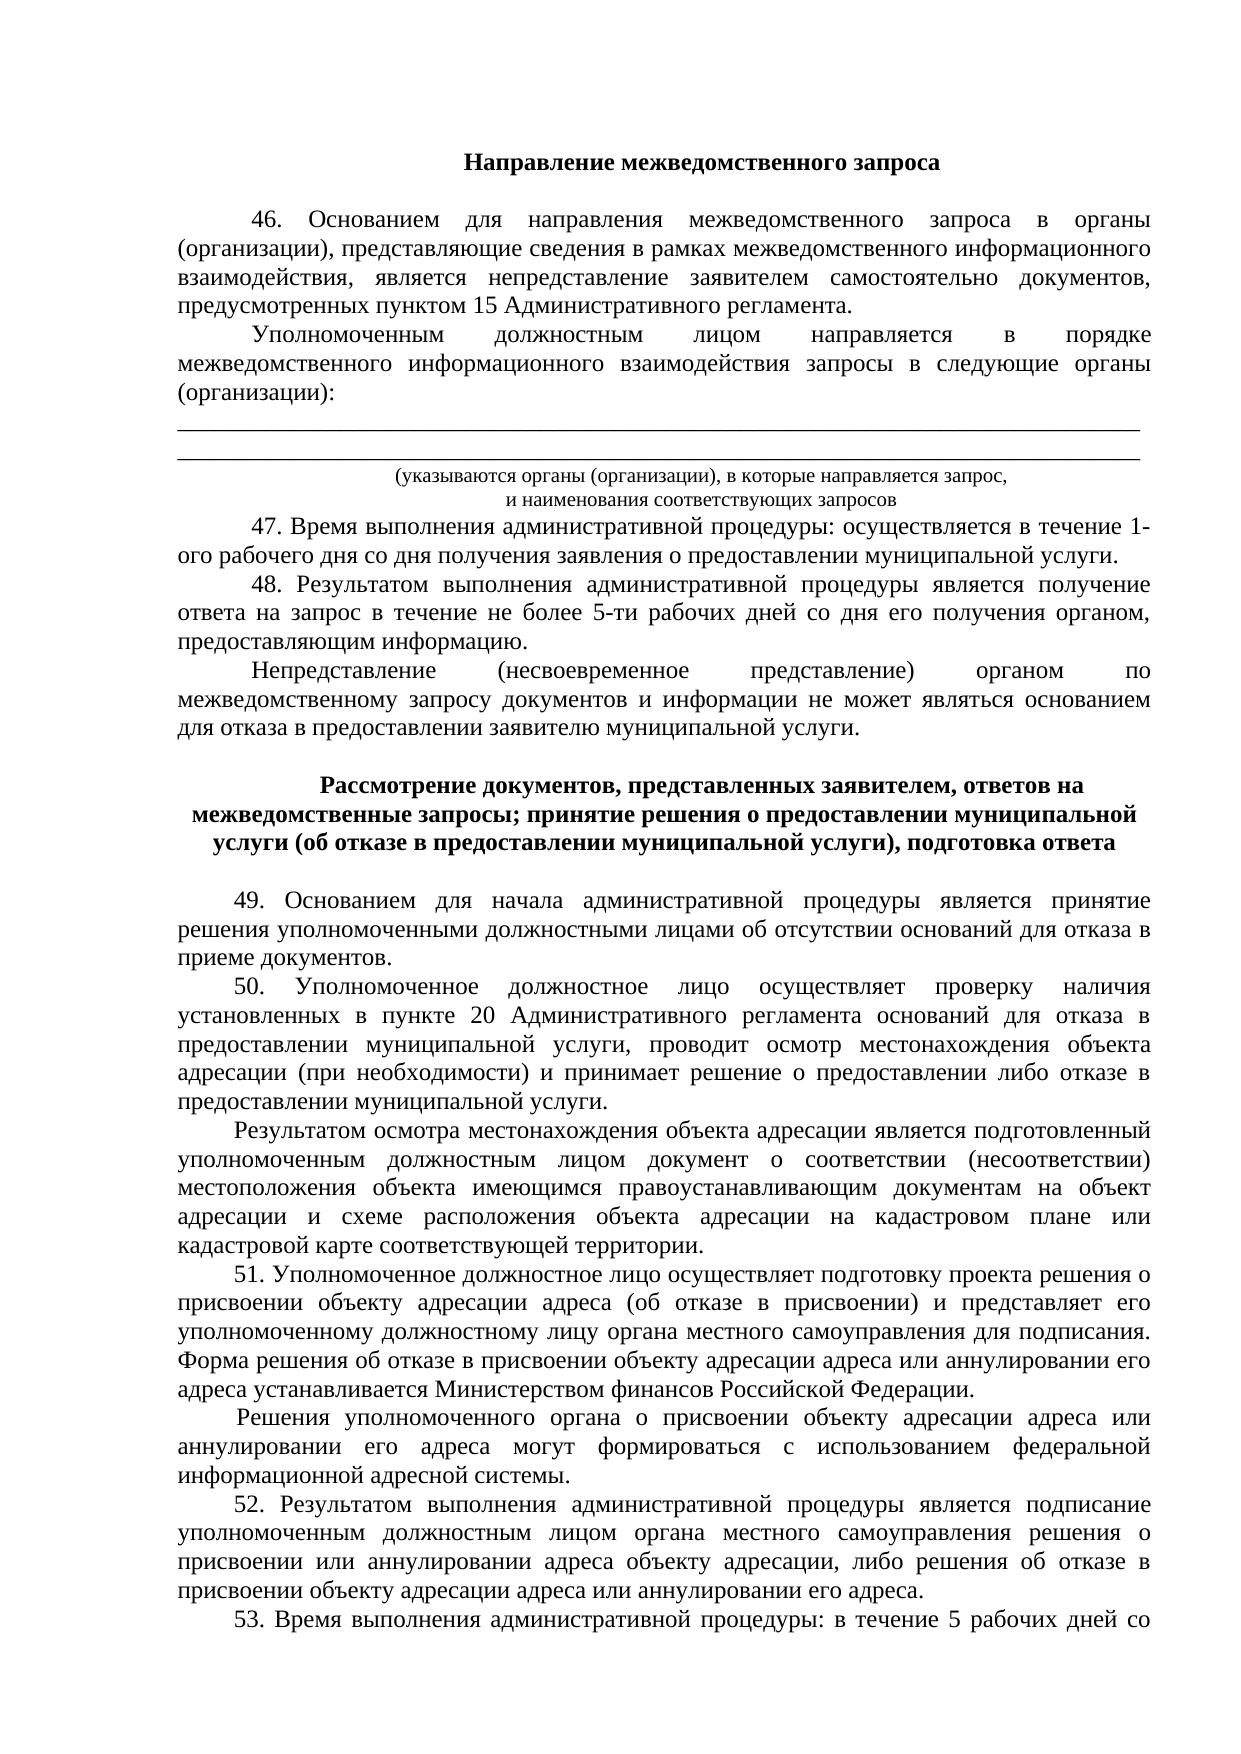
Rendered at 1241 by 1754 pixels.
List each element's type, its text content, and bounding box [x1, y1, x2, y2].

text 46. Основанием для направления межведомственного запроса в органы (организации), представляющие сведения в рамках межведомственного информационного взаимодействия, является непредставление заявителем самостоятельно документов, предусмотренных пунктом 15 Административного регламента. [177, 204, 1152, 319]
text 49. Основанием для начала административной процедуры является принятие решения уполномоченными должностными лицами об отсутствии оснований для отказа в приеме документов. [177, 885, 1152, 971]
text (указываются органы (организации), в которые направляется запрос, [177, 463, 1152, 487]
text 50. Уполномоченное должностное лицо осуществляет проверку наличия установленных в пункте 20 Административного регламента оснований для отказа в предоставлении муниципальной услуги, проводит осмотр местонахождения объекта адресации (при необходимости) и принимает решение о предоставлении либо отказе в предоставлении муниципальной услуги. [177, 971, 1152, 1115]
text 51. Уполномоченное должностное лицо осуществляет подготовку проекта решения о присвоении объекту адресации адреса (об отказе в присвоении) и представляет его уполномоченному должностному лицу органа местного самоуправления для подписания. Форма решения об отказе в присвоении объекту адресации адреса или аннулировании его адреса устанавливается Министерством финансов Российской Федерации. [177, 1259, 1152, 1402]
text Уполномоченным должностным лицом направляется в порядке межведомственного информационного взаимодействия запросы в следующие органы (организации): [177, 319, 1152, 406]
text 47. Время выполнения административной процедуры: осуществляется в течение 1-ого рабочего дня со дня получения заявления о предоставлении муниципальной услуги. [177, 511, 1152, 569]
text Решения уполномоченного органа о присвоении объекту адресации адреса или аннулировании его адреса могут формироваться с использованием федеральной информационной адресной системы. [177, 1402, 1152, 1489]
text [177, 1604, 1152, 1632]
text 48. Результатом выполнения административной процедуры является получение ответа на запрос в течение не более 5-ти рабочих дней со дня его получения органом, предоставляющим информацию. [177, 569, 1152, 655]
text 52. Результатом выполнения административной процедуры является подписание уполномоченным должностным лицом органа местного самоуправления решения о присвоении или аннулировании адреса объекту адресации, либо решения об отказе в присвоении объекту адресации адреса или аннулировании его адреса. [177, 1489, 1152, 1604]
text _____________________________________________________________________________ [177, 406, 1152, 434]
text Рассмотрение документов, представленных заявителем, ответов на межведомственные запросы; принятие решения о предоставлении муниципальной услуги (об отказе в предоставлении муниципальной услуги), подготовка ответа [177, 770, 1152, 856]
text Результатом осмотра местонахождения объекта адресации является подготовленный уполномоченным должностным лицом документ о соответствии (несоответствии) местоположения объекта имеющимся правоустанавливающим документам на объект адресации и схеме расположения объекта адресации на кадастровом плане или кадастровой карте соответствующей территории. [177, 1115, 1152, 1259]
text Направление межведомственного запроса [177, 147, 1152, 176]
text Непредставление (несвоевременное представление) органом по межведомственному запросу документов и информации не может являться основанием для отказа в предоставлении заявителю муниципальной услуги. [177, 655, 1152, 741]
text и наименования соответствующих запросов [177, 487, 1152, 511]
text _____________________________________________________________________________ [177, 434, 1152, 463]
